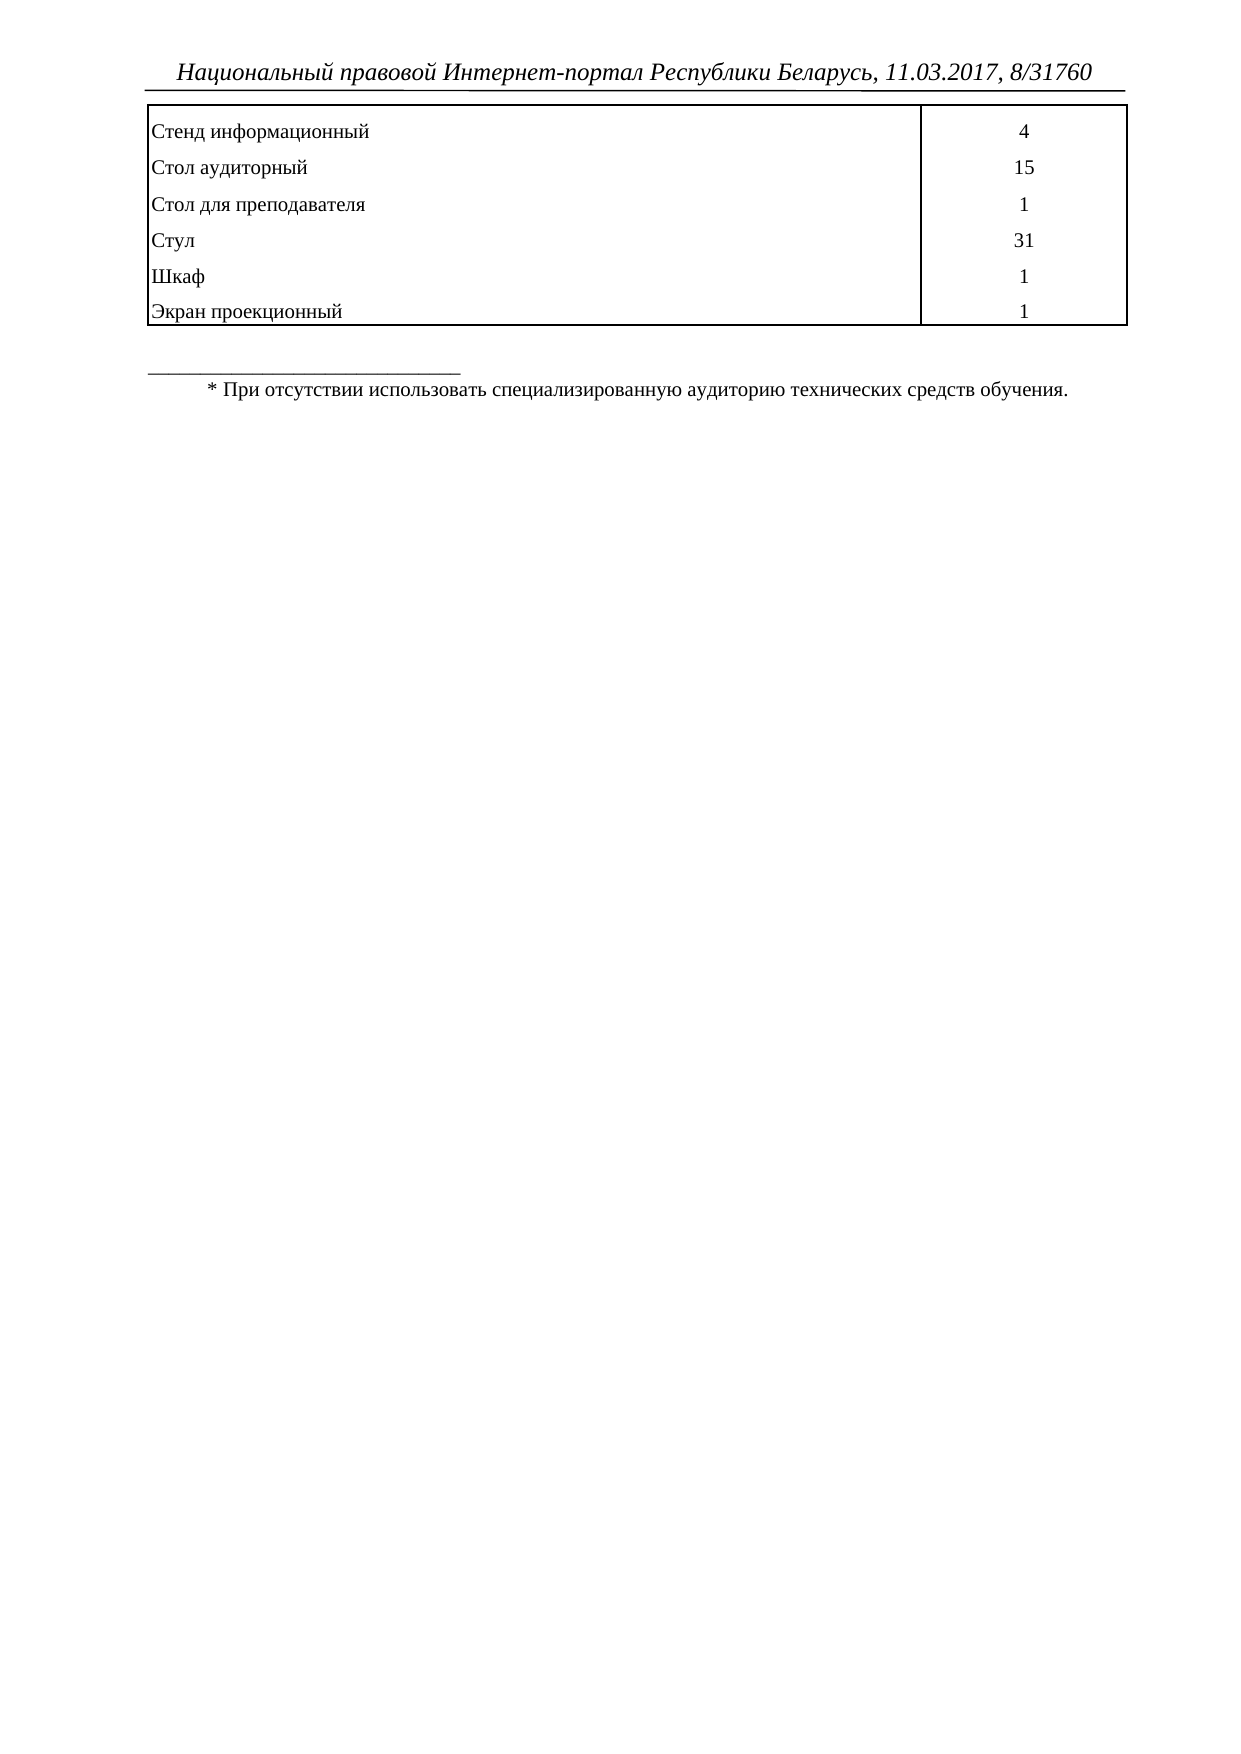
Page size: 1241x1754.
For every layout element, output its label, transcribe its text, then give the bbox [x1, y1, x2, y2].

table_cell Стол для преподавателя [149, 179, 920, 216]
table_cell Экран проекционный [149, 289, 920, 323]
table_header 4 [922, 106, 1126, 143]
table_cell 1 [922, 289, 1126, 323]
list При отсутствии использовать специализированную аудиторию технических средств обучения. [207, 377, 1123, 401]
text ______________________________ [148, 352, 1123, 377]
table_cell Стол аудиторный [149, 143, 920, 179]
table_cell 31 [922, 216, 1126, 252]
table_cell 1 [922, 252, 1126, 288]
table_cell Стул [149, 216, 920, 252]
table_cell Шкаф [149, 252, 920, 288]
table_cell 1 [922, 179, 1126, 216]
text Национальный правовой Интернет-портал Республики Беларусь, 11.03.2017, 8/31760 [146, 57, 1125, 86]
table_header Стенд информационный [149, 106, 920, 143]
table_cell 15 [922, 143, 1126, 179]
